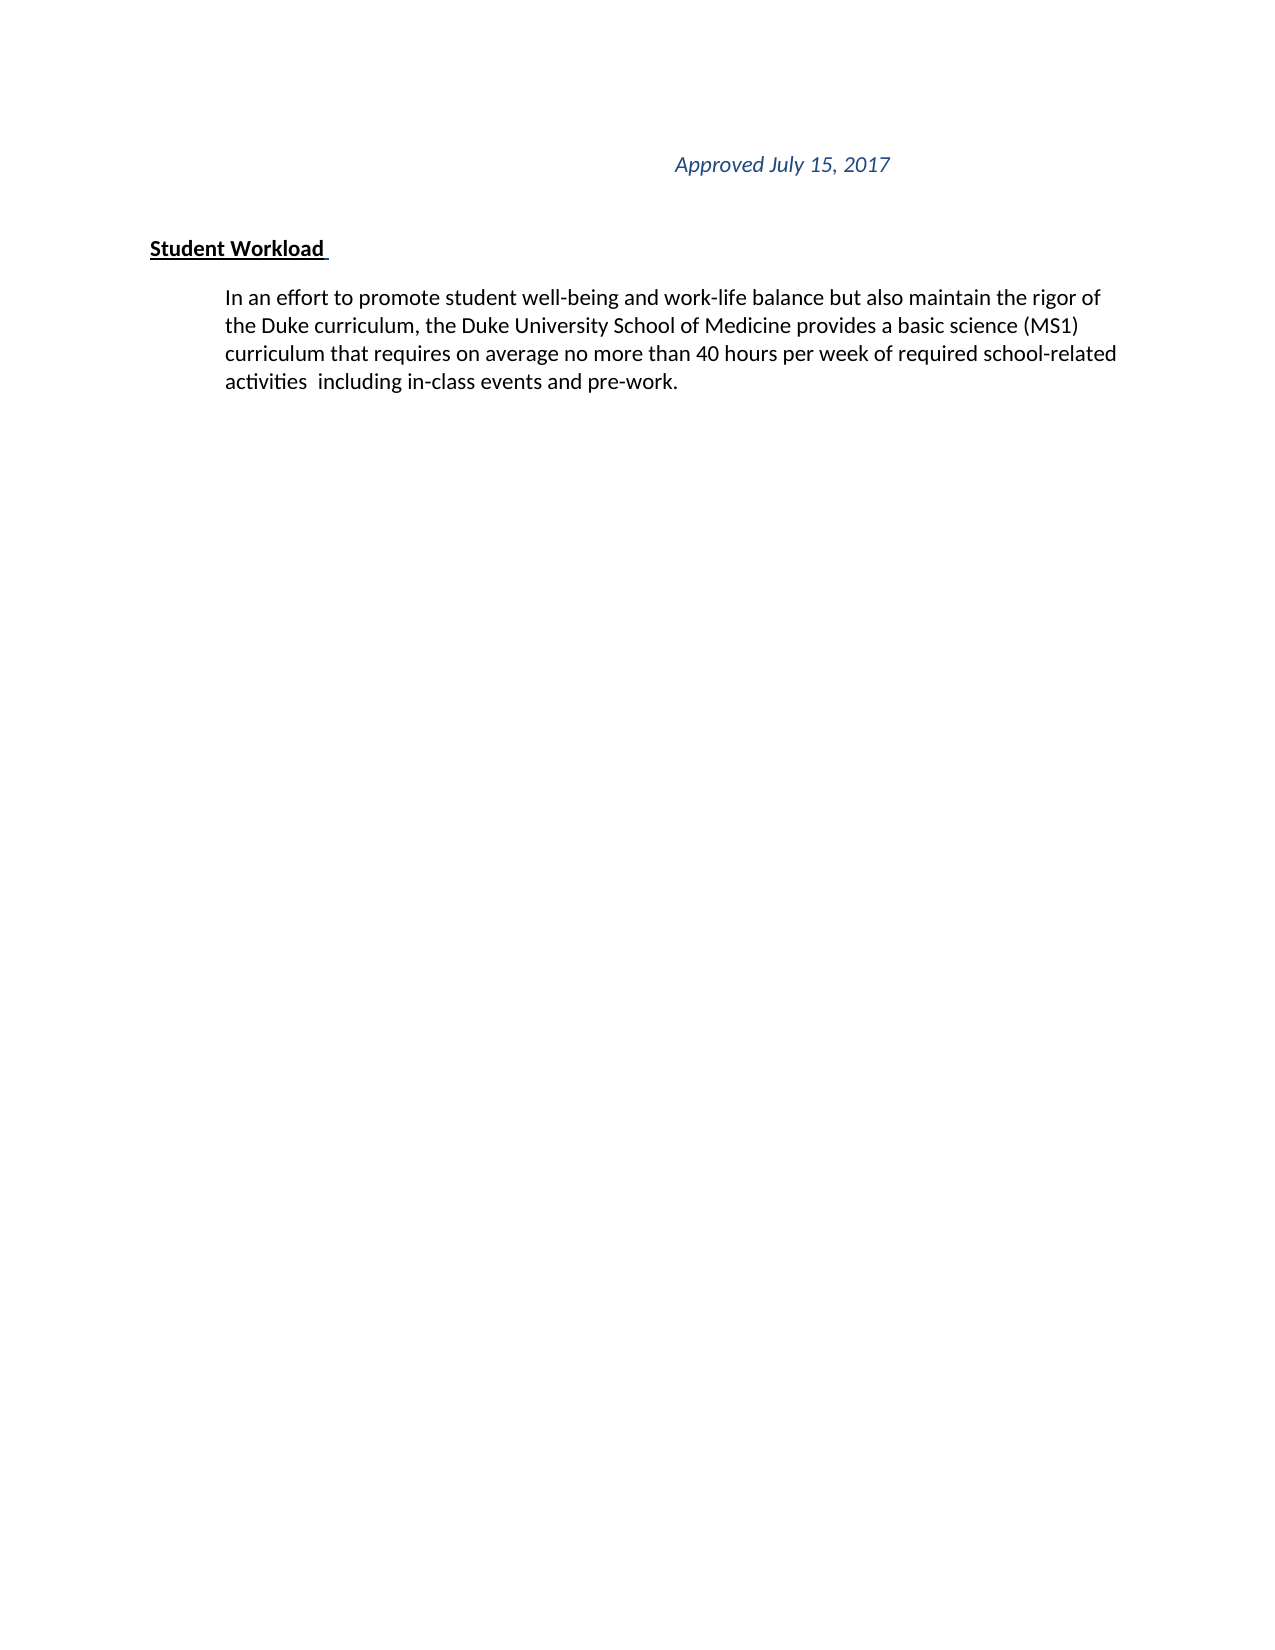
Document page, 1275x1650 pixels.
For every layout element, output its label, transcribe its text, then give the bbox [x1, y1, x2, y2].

list Student Workload [150, 234, 1125, 262]
text Approved July 15, 2017 [600, 150, 1125, 178]
text In an effort to promote student well-being and work-life balance but also maintain the rigor of the Duke curriculum, the Duke University School of Medicine provides a basic science (MS1) curriculum that requires on average no more than 40 hours per week of required school-related activities including in-class events and pre-work. [225, 283, 1125, 395]
